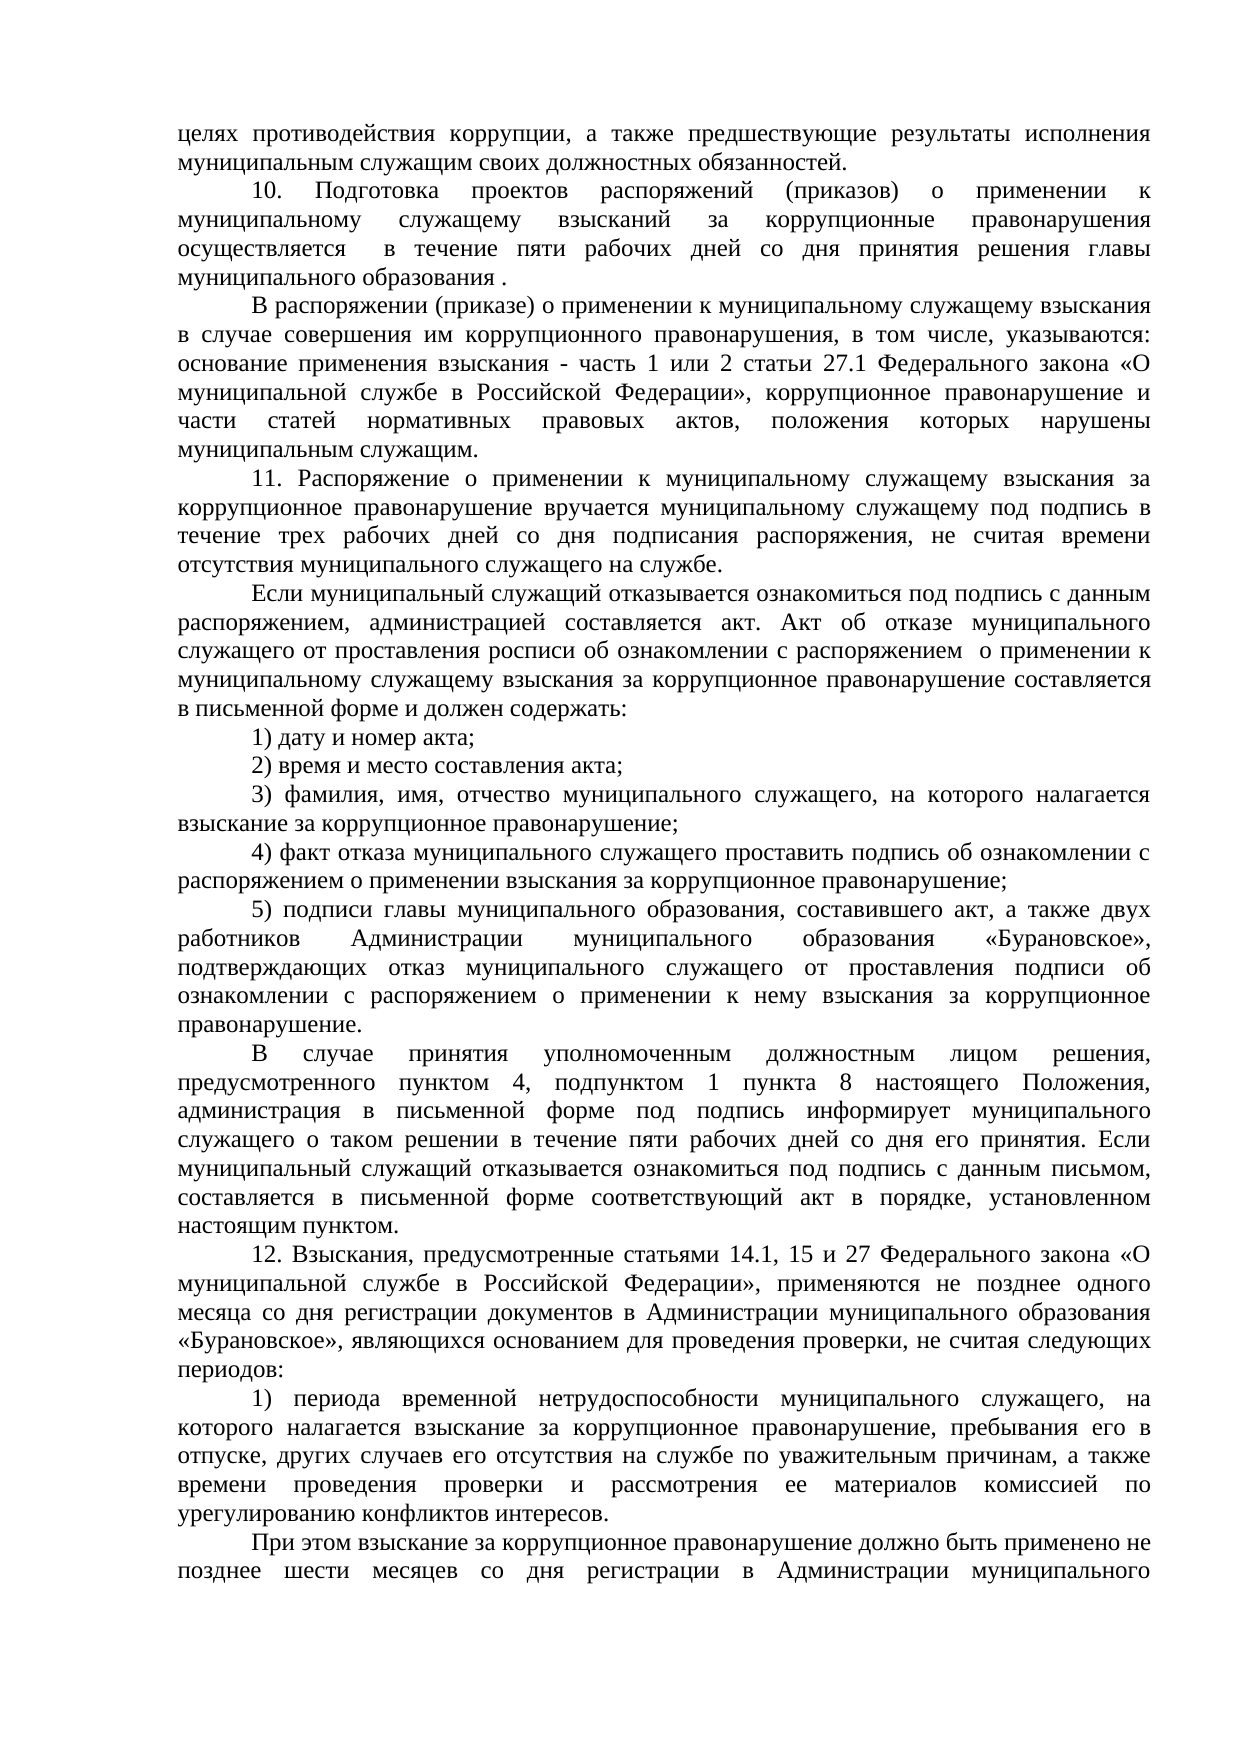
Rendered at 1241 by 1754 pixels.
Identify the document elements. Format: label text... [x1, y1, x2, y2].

text Если муниципальный служащий отказывается ознакомиться под подпись с данным распоряжением, администрацией составляется акт. Акт об отказе муниципального служащего от проставления росписи об ознакомлении с распоряжением о применении к муниципальному служащему взыскания за коррупционное правонарушение составляется в письменной форме и должен содержать: [177, 578, 1152, 722]
text В распоряжении (приказе) о применении к муниципальному служащему взыскания в случае совершения им коррупционного правонарушения, в том числе, указываются: основание применения взыскания - часть 1 или 2 статьи 27.1 Федерального закона «О муниципальной службе в Российской Федерации», коррупционное правонарушение и части статей нормативных правовых актов, положения которых нарушены муниципальным служащим. [177, 291, 1152, 463]
text 10. Подготовка проектов распоряжений (приказов) о применении к муниципальному служащему взысканий за коррупционные правонарушения осуществляется в течение пяти рабочих дней со дня принятия решения главы муниципального образования . [177, 176, 1152, 291]
text 1) дату и номер акта; [177, 722, 1152, 751]
text 11. Распоряжение о применении к муниципальному служащему взыскания за коррупционное правонарушение вручается муниципальному служащему под подпись в течение трех рабочих дней со дня подписания распоряжения, не считая времени отсутствия муниципального служащего на службе. [177, 463, 1152, 578]
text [177, 1527, 1152, 1584]
text 3) фамилия, имя, отчество муниципального служащего, на которого налагается взыскание за коррупционное правонарушение; [177, 779, 1152, 837]
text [177, 118, 1152, 176]
text В случае принятия уполномоченным должностным лицом решения, предусмотренного пунктом 4, подпунктом 1 пункта 8 настоящего Положения, администрация в письменной форме под подпись информирует муниципального служащего о таком решении в течение пяти рабочих дней со дня его принятия. Если муниципальный служащий отказывается ознакомиться под подпись с данным письмом, составляется в письменной форме соответствующий акт в порядке, установленном настоящим пунктом. [177, 1038, 1152, 1239]
text 2) время и место составления акта; [177, 751, 1152, 779]
text 1) периода временной нетрудоспособности муниципального служащего, на которого налагается взыскание за коррупционное правонарушение, пребывания его в отпуске, других случаев его отсутствия на службе по уважительным причинам, а также времени проведения проверки и рассмотрения ее материалов комиссией по урегулированию конфликтов интересов. [177, 1383, 1152, 1527]
text 4) факт отказа муниципального служащего проставить подпись об ознакомлении с распоряжением о применении взыскания за коррупционное правонарушение; [177, 837, 1152, 894]
text 5) подписи главы муниципального образования, составившего акт, а также двух работников Администрации муниципального образования «Бурановское», подтверждающих отказ муниципального служащего от проставления подписи об ознакомлении с распоряжением о применении к нему взыскания за коррупционное правонарушение. [177, 894, 1152, 1038]
text 12. Взыскания, предусмотренные статьями 14.1, 15 и 27 Федерального закона «О муниципальной службе в Российской Федерации», применяются не позднее одного месяца со дня регистрации документов в Администрации муниципального образования «Бурановское», являющихся основанием для проведения проверки, не считая следующих периодов: [177, 1239, 1152, 1383]
